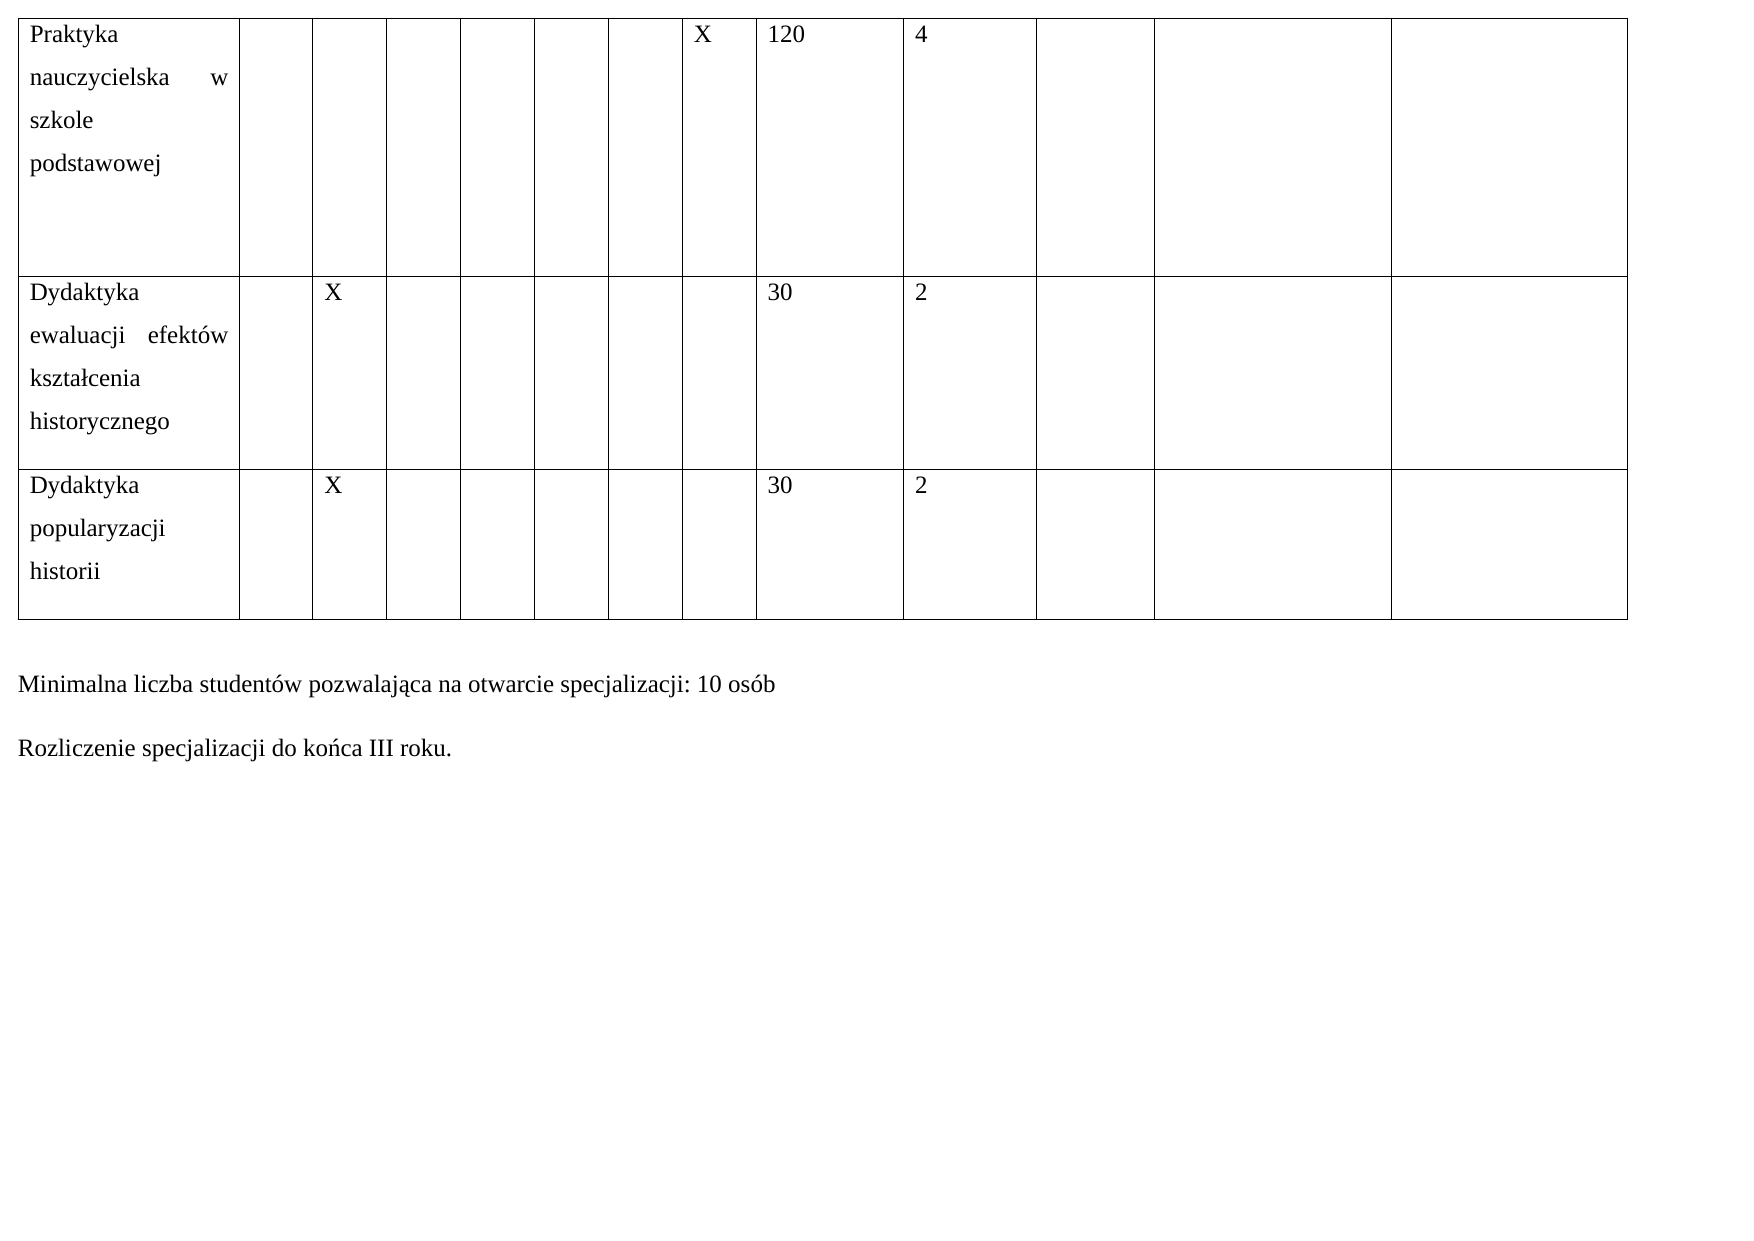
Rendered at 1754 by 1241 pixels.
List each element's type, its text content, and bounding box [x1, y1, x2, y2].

table_cell [313, 19, 386, 276]
table_cell 4 [904, 19, 1036, 276]
table_cell Dydaktyka popularyzacji historii [19, 470, 239, 619]
table_cell [1392, 19, 1627, 276]
table_cell [240, 470, 312, 619]
table_cell [240, 277, 312, 469]
table_cell X [313, 470, 386, 619]
table_cell Dydaktyka ewaluacji efektów kształcenia historycznego [19, 277, 239, 469]
table_cell [387, 277, 460, 469]
table_cell [683, 277, 756, 469]
table_cell [1392, 277, 1627, 469]
table_cell 2 [904, 277, 1036, 469]
table_cell X [683, 19, 756, 276]
table_cell [535, 470, 608, 619]
table_cell [461, 19, 534, 276]
table_cell [240, 19, 312, 276]
table_cell [683, 470, 756, 619]
table_cell X [313, 277, 386, 469]
table_cell 30 [757, 277, 903, 469]
table_cell [535, 277, 608, 469]
table_cell [609, 277, 682, 469]
text Rozliczenie specjalizacji do końca III roku. [18, 733, 1736, 762]
table_cell 2 [904, 470, 1036, 619]
table_cell [535, 19, 608, 276]
table_cell [1037, 470, 1154, 619]
table_cell [609, 19, 682, 276]
table_cell [1037, 277, 1154, 469]
table_cell [461, 470, 534, 619]
table_cell [1155, 19, 1391, 276]
table_cell [1155, 470, 1391, 619]
table_cell 120 [757, 19, 903, 276]
table_cell Praktyka nauczycielska w szkole podstawowej [19, 19, 239, 276]
table_cell [1392, 470, 1627, 619]
table_cell [461, 277, 534, 469]
table_cell [1155, 277, 1391, 469]
table_cell 30 [757, 470, 903, 619]
table_cell [387, 470, 460, 619]
text Minimalna liczba studentów pozwalająca na otwarcie specjalizacji: 10 osób [18, 669, 1736, 698]
table_cell [387, 19, 460, 276]
table_cell [1037, 19, 1154, 276]
table_cell [609, 470, 682, 619]
